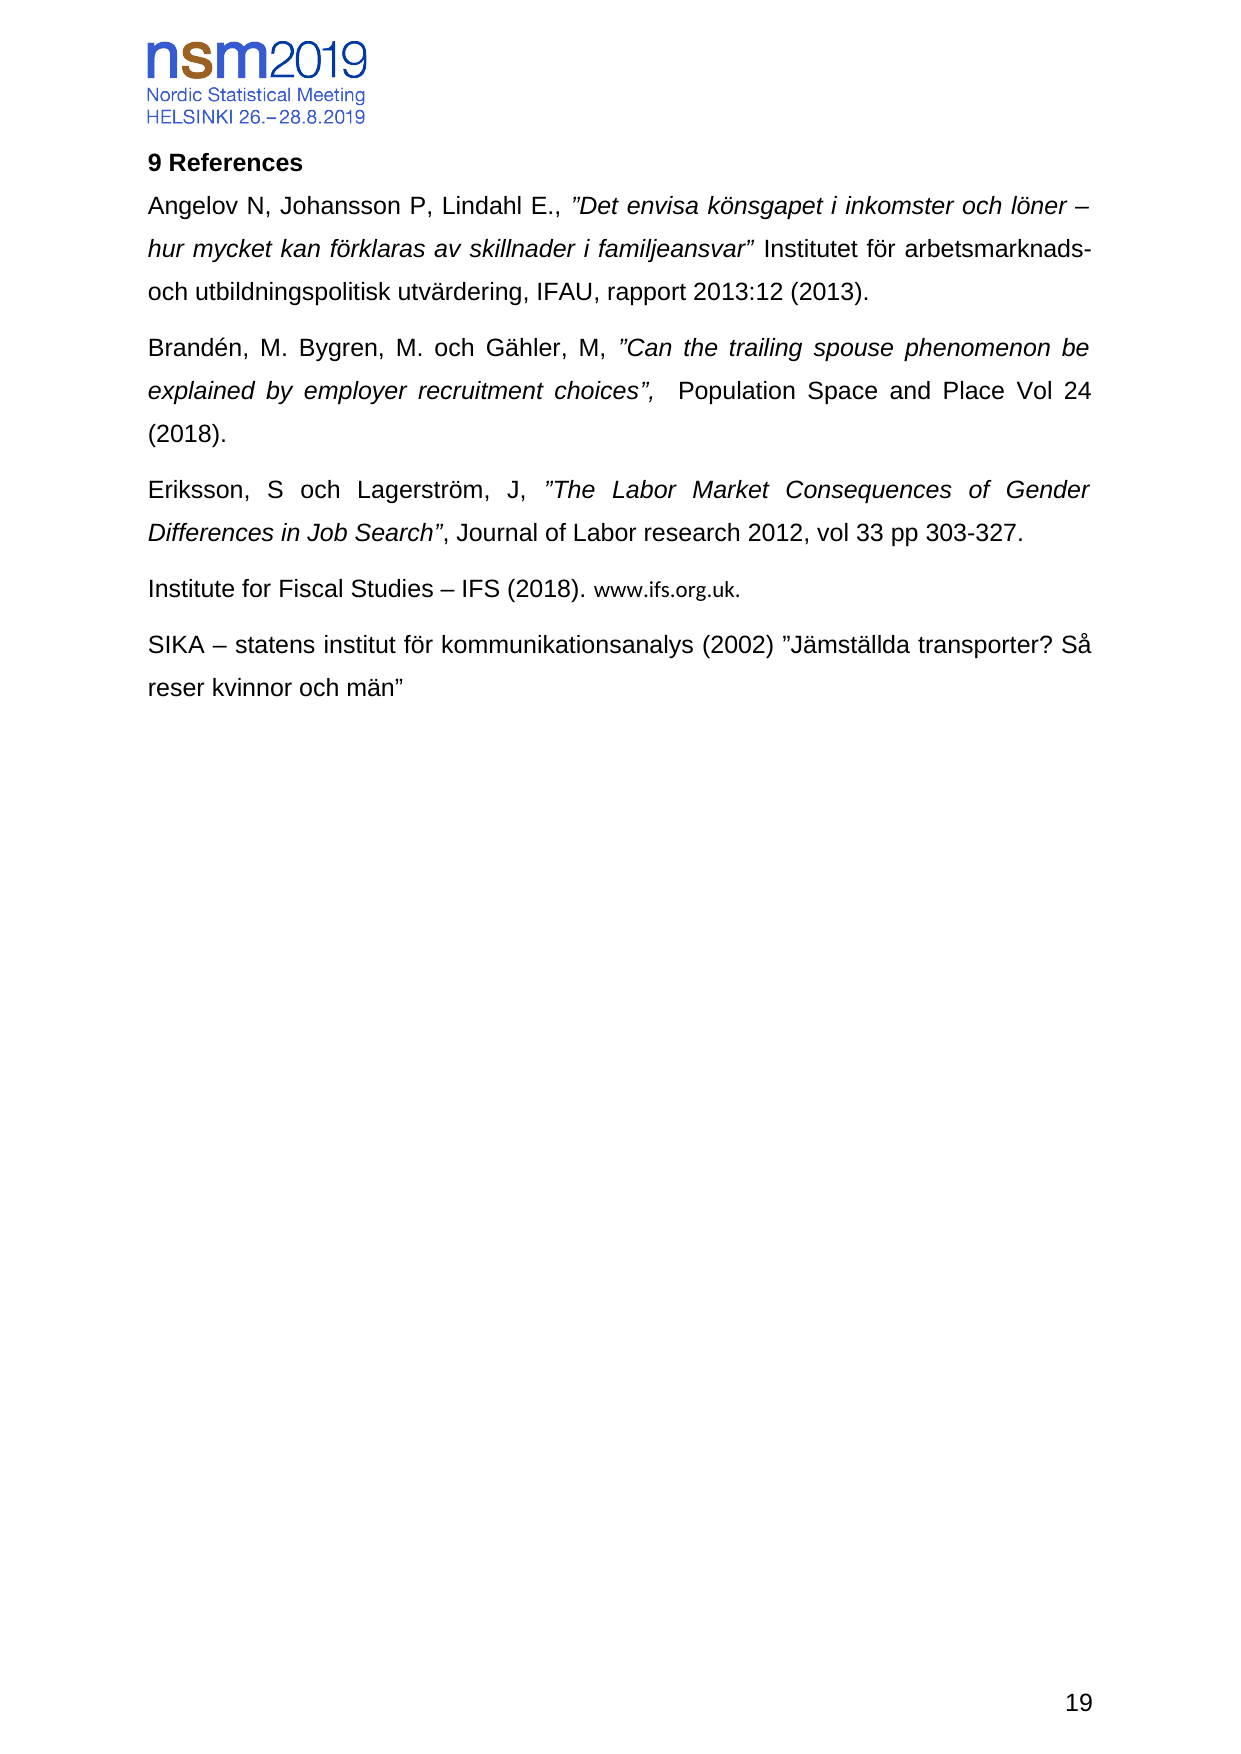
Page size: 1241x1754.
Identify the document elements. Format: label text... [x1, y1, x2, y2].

text SIKA – statens institut för kommunikationsanalys (2002) ”Jämställda transporter? Så reser kvinnor och män” [148, 630, 1093, 702]
picture [147, 41, 367, 124]
subtitle 9 References [148, 148, 1093, 176]
text Angelov N, Johansson P, Lindahl E., ”Det envisa könsgapet i inkomster och löner – hur mycket kan förklaras av skillnader i familjeansvar” Institutet för arbetsmarknads- och utbildningspolitisk utvärdering, IFAU, rapport 2013:12 (2013). [148, 191, 1093, 306]
text Brandén, M. Bygren, M. och Gähler, M, ”Can the trailing spouse phenomenon be explained by employer recruitment choices”, Population Space and Place Vol 24 (2018). [148, 333, 1093, 448]
text Institute for Fiscal Studies – IFS (2018). www.ifs.org.uk. [148, 574, 1093, 603]
text Eriksson, S och Lagerström, J, ”The Labor Market Consequences of Gender Differences in Job Search”, Journal of Labor research 2012, vol 33 pp 303-327. [148, 475, 1093, 547]
